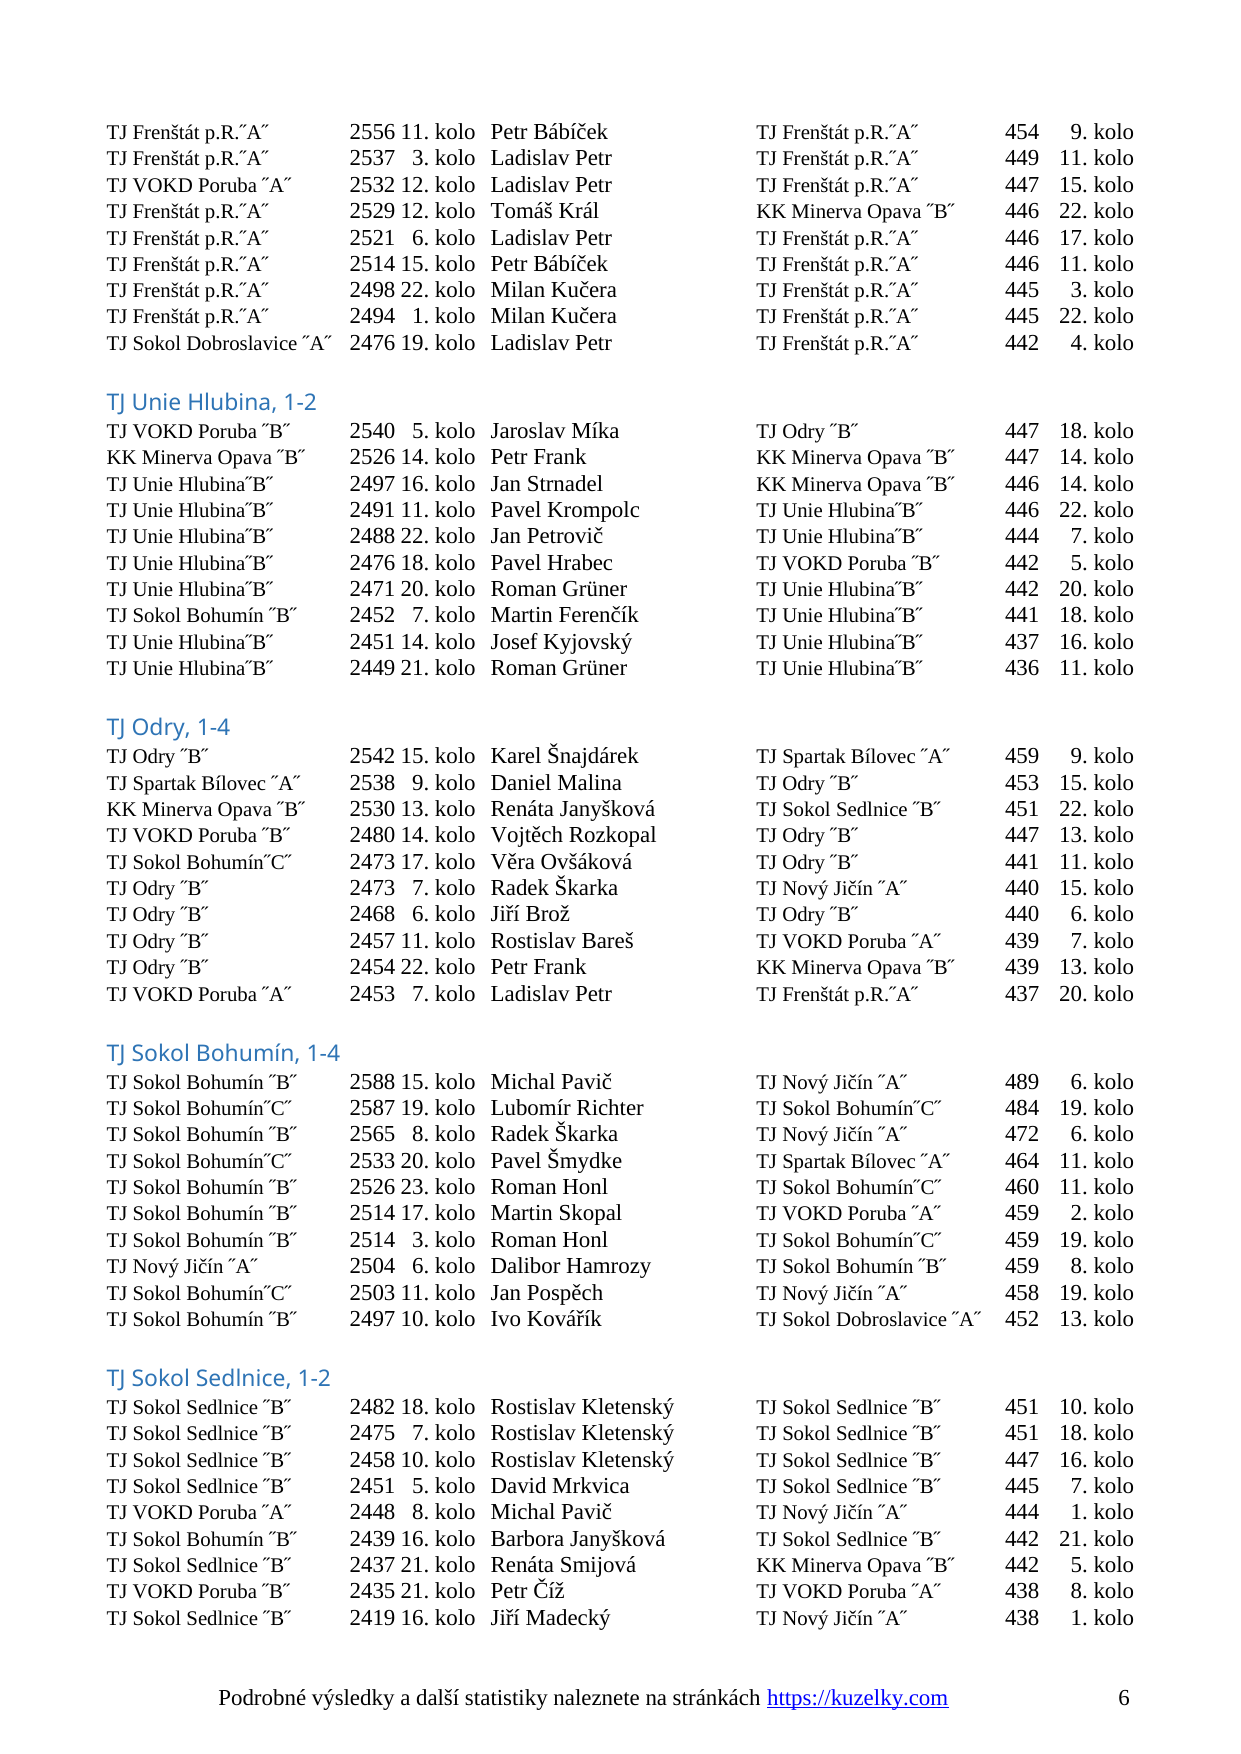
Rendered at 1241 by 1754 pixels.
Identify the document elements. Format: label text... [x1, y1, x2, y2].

text TJ VOKD Poruba ˝A˝ 2448 8. kolo Michal Pavič TJ Nový Jičín ˝A˝ 444 1. kolo [106, 1498, 1134, 1525]
text TJ VOKD Poruba ˝A˝ 2532 12. kolo Ladislav Petr TJ Frenštát p.R.˝A˝ 447 15. kolo [106, 171, 1134, 197]
text TJ Frenštát p.R.˝A˝ 2498 22. kolo Milan Kučera TJ Frenštát p.R.˝A˝ 445 3. kolo [106, 276, 1134, 303]
text TJ VOKD Poruba ˝B˝ 2435 21. kolo Petr Číž TJ VOKD Poruba ˝A˝ 438 8. kolo [106, 1577, 1134, 1604]
text TJ Sokol Sedlnice ˝B˝ 2451 5. kolo David Mrkvica TJ Sokol Sedlnice ˝B˝ 445 7. kolo [106, 1472, 1134, 1498]
text TJ Sokol Dobroslavice ˝A˝ 2476 19. kolo Ladislav Petr TJ Frenštát p.R.˝A˝ 442 4. kolo [106, 329, 1134, 355]
text TJ Sokol Bohumín ˝B˝ 2514 17. kolo Martin Skopal TJ VOKD Poruba ˝A˝ 459 2. kolo [106, 1199, 1134, 1226]
text KK Minerva Opava ˝B˝ 2526 14. kolo Petr Frank KK Minerva Opava ˝B˝ 447 14. kolo [106, 443, 1134, 470]
text TJ Sokol Bohumín ˝B˝ 2514 3. kolo Roman Honl TJ Sokol Bohumín˝C˝ 459 19. kolo [106, 1226, 1134, 1252]
text TJ Frenštát p.R.˝A˝ 2521 6. kolo Ladislav Petr TJ Frenštát p.R.˝A˝ 446 17. kolo [106, 223, 1134, 250]
text TJ Sokol Sedlnice ˝B˝ 2482 18. kolo Rostislav Kletenský TJ Sokol Sedlnice ˝B˝ 451 10. kolo [106, 1393, 1134, 1419]
text TJ Sokol Bohumín ˝B˝ 2588 15. kolo Michal Pavič TJ Nový Jičín ˝A˝ 489 6. kolo [106, 1068, 1134, 1094]
text TJ Odry ˝B˝ 2457 11. kolo Rostislav Bareš TJ VOKD Poruba ˝A˝ 439 7. kolo [106, 927, 1134, 953]
text TJ Unie Hlubina˝B˝ 2449 21. kolo Roman Grüner TJ Unie Hlubina˝B˝ 436 11. kolo [106, 654, 1134, 681]
text TJ Odry ˝B˝ 2468 6. kolo Jiří Brož TJ Odry ˝B˝ 440 6. kolo [106, 901, 1134, 927]
text TJ Unie Hlubina˝B˝ 2451 14. kolo Josef Kyjovský TJ Unie Hlubina˝B˝ 437 16. kolo [106, 628, 1134, 654]
text TJ Sokol Sedlnice ˝B˝ 2419 16. kolo Jiří Madecký TJ Nový Jičín ˝A˝ 438 1. kolo [106, 1604, 1134, 1630]
subtitle TJ Odry, 1-4 [106, 711, 1134, 742]
text TJ Frenštát p.R.˝A˝ 2514 15. kolo Petr Bábíček TJ Frenštát p.R.˝A˝ 446 11. kolo [106, 250, 1134, 276]
text TJ VOKD Poruba ˝A˝ 2453 7. kolo Ladislav Petr TJ Frenštát p.R.˝A˝ 437 20. kolo [106, 979, 1134, 1006]
text TJ Odry ˝B˝ 2454 22. kolo Petr Frank KK Minerva Opava ˝B˝ 439 13. kolo [106, 953, 1134, 979]
text TJ Unie Hlubina˝B˝ 2497 16. kolo Jan Strnadel KK Minerva Opava ˝B˝ 446 14. kolo [106, 470, 1134, 496]
text TJ Unie Hlubina˝B˝ 2488 22. kolo Jan Petrovič TJ Unie Hlubina˝B˝ 444 7. kolo [106, 522, 1134, 549]
text TJ Odry ˝B˝ 2473 7. kolo Radek Škarka TJ Nový Jičín ˝A˝ 440 15. kolo [106, 874, 1134, 901]
text TJ Sokol Bohumín˝C˝ 2533 20. kolo Pavel Šmydke TJ Spartak Bílovec ˝A˝ 464 11. kolo [106, 1147, 1134, 1173]
text TJ Unie Hlubina˝B˝ 2471 20. kolo Roman Grüner TJ Unie Hlubina˝B˝ 442 20. kolo [106, 575, 1134, 602]
text TJ Sokol Bohumín˝C˝ 2587 19. kolo Lubomír Richter TJ Sokol Bohumín˝C˝ 484 19. kolo [106, 1094, 1134, 1120]
text TJ Sokol Sedlnice ˝B˝ 2475 7. kolo Rostislav Kletenský TJ Sokol Sedlnice ˝B˝ 451 18. kolo [106, 1419, 1134, 1446]
text TJ Sokol Bohumín˝C˝ 2473 17. kolo Věra Ovšáková TJ Odry ˝B˝ 441 11. kolo [106, 848, 1134, 874]
text TJ Nový Jičín ˝A˝ 2504 6. kolo Dalibor Hamrozy TJ Sokol Bohumín ˝B˝ 459 8. kolo [106, 1252, 1134, 1278]
subtitle TJ Sokol Sedlnice, 1-2 [106, 1362, 1134, 1393]
text TJ Sokol Bohumín ˝B˝ 2565 8. kolo Radek Škarka TJ Nový Jičín ˝A˝ 472 6. kolo [106, 1120, 1134, 1147]
text TJ Unie Hlubina˝B˝ 2476 18. kolo Pavel Hrabec TJ VOKD Poruba ˝B˝ 442 5. kolo [106, 549, 1134, 575]
text TJ Sokol Bohumín ˝B˝ 2452 7. kolo Martin Ferenčík TJ Unie Hlubina˝B˝ 441 18. kolo [106, 602, 1134, 628]
subtitle TJ Unie Hlubina, 1-2 [106, 386, 1134, 417]
text TJ Sokol Bohumín ˝B˝ 2497 10. kolo Ivo Kovářík TJ Sokol Dobroslavice ˝A˝ 452 13. kolo [106, 1305, 1134, 1331]
text TJ Sokol Bohumín ˝B˝ 2526 23. kolo Roman Honl TJ Sokol Bohumín˝C˝ 460 11. kolo [106, 1173, 1134, 1199]
text TJ VOKD Poruba ˝B˝ 2540 5. kolo Jaroslav Míka TJ Odry ˝B˝ 447 18. kolo [106, 417, 1134, 443]
subtitle TJ Sokol Bohumín, 1-4 [106, 1036, 1134, 1068]
text TJ Frenštát p.R.˝A˝ 2494 1. kolo Milan Kučera TJ Frenštát p.R.˝A˝ 445 22. kolo [106, 303, 1134, 329]
text TJ Frenštát p.R.˝A˝ 2537 3. kolo Ladislav Petr TJ Frenštát p.R.˝A˝ 449 11. kolo [106, 144, 1134, 171]
text TJ Frenštát p.R.˝A˝ 2529 12. kolo Tomáš Král KK Minerva Opava ˝B˝ 446 22. kolo [106, 197, 1134, 223]
text TJ Odry ˝B˝ 2542 15. kolo Karel Šnajdárek TJ Spartak Bílovec ˝A˝ 459 9. kolo [106, 742, 1134, 769]
text TJ Sokol Sedlnice ˝B˝ 2458 10. kolo Rostislav Kletenský TJ Sokol Sedlnice ˝B˝ 447 16. kolo [106, 1446, 1134, 1472]
text TJ Sokol Bohumín˝C˝ 2503 11. kolo Jan Pospěch TJ Nový Jičín ˝A˝ 458 19. kolo [106, 1278, 1134, 1305]
text TJ Sokol Bohumín ˝B˝ 2439 16. kolo Barbora Janyšková TJ Sokol Sedlnice ˝B˝ 442 21. kolo [106, 1525, 1134, 1551]
text TJ Spartak Bílovec ˝A˝ 2538 9. kolo Daniel Malina TJ Odry ˝B˝ 453 15. kolo [106, 769, 1134, 795]
text TJ Sokol Sedlnice ˝B˝ 2437 21. kolo Renáta Smijová KK Minerva Opava ˝B˝ 442 5. kolo [106, 1551, 1134, 1577]
text KK Minerva Opava ˝B˝ 2530 13. kolo Renáta Janyšková TJ Sokol Sedlnice ˝B˝ 451 22. kolo [106, 795, 1134, 821]
text TJ VOKD Poruba ˝B˝ 2480 14. kolo Vojtěch Rozkopal TJ Odry ˝B˝ 447 13. kolo [106, 821, 1134, 848]
text TJ Frenštát p.R.˝A˝ 2556 11. kolo Petr Bábíček TJ Frenštát p.R.˝A˝ 454 9. kolo [106, 118, 1134, 144]
text TJ Unie Hlubina˝B˝ 2491 11. kolo Pavel Krompolc TJ Unie Hlubina˝B˝ 446 22. kolo [106, 496, 1134, 522]
